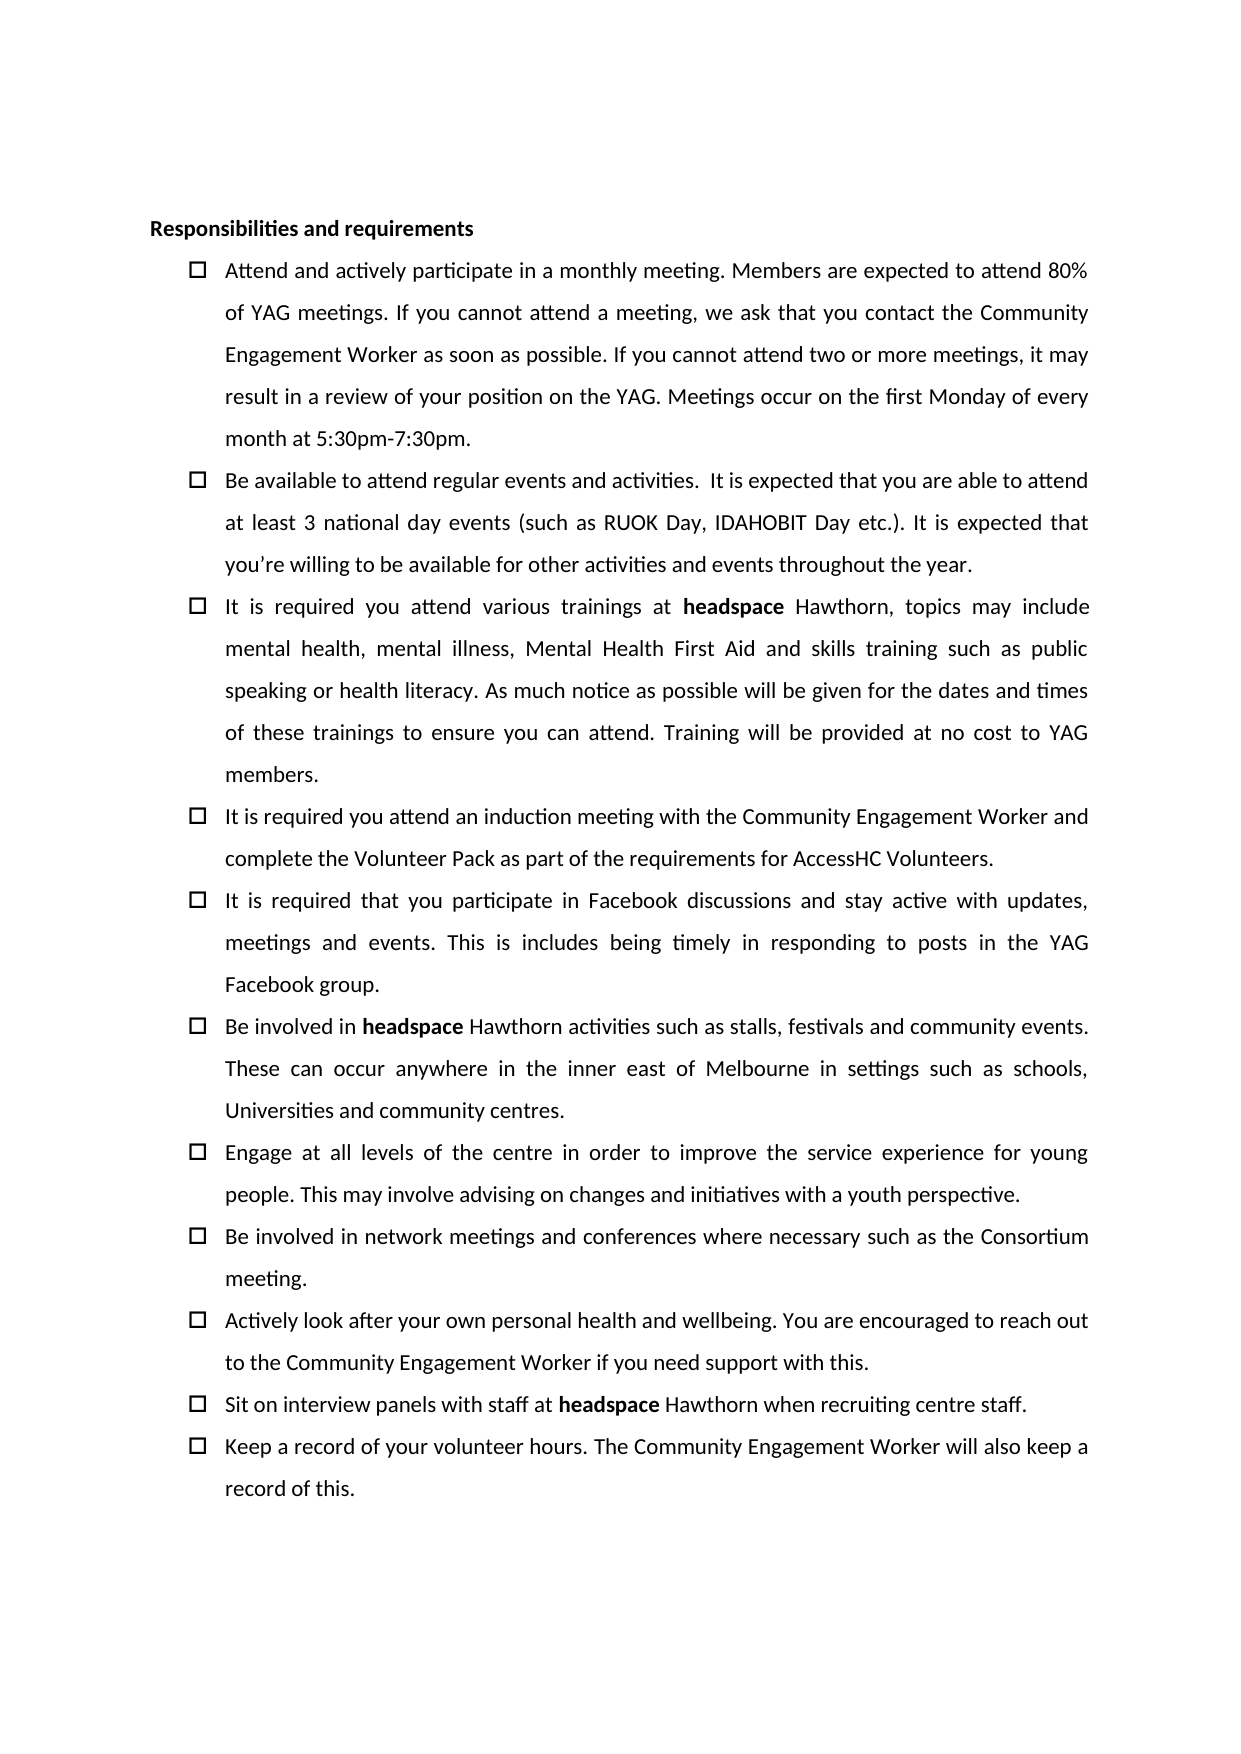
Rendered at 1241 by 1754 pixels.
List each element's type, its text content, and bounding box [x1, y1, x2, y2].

list Sit on interview panels with staff at headspace Hawthorn when recruiting centre staff. [187, 1390, 1090, 1418]
list Keep a record of your volunteer hours. The Community Engagement Worker will also keep a record of this. [187, 1432, 1090, 1502]
list Attend and actively participate in a monthly meeting. Members are expected to attend 80% of YAG meetings. If you cannot attend a meeting, we ask that you contact the Community Engagement Worker as soon as possible. If you cannot attend two or more meetings, it may result in a review of your position on the YAG. Meetings occur on the first Monday of every month at 5:30pm-7:30pm. [187, 256, 1090, 452]
list Be involved in headspace Hawthorn activities such as stalls, festivals and community events. These can occur anywhere in the inner east of Melbourne in settings such as schools, Universities and community centres. [187, 1012, 1090, 1124]
list Actively look after your own personal health and wellbeing. You are encouraged to reach out to the Community Engagement Worker if you need support with this. [187, 1306, 1090, 1376]
list Engage at all levels of the centre in order to improve the service experience for young people. This may involve advising on changes and initiatives with a youth perspective. [187, 1138, 1090, 1208]
list Be available to attend regular events and activities. It is expected that you are able to attend at least 3 national day events (such as RUOK Day, IDAHOBIT Day etc.). It is expected that you’re willing to be available for other activities and events throughout the year. [187, 466, 1090, 578]
list It is required you attend various trainings at headspace Hawthorn, topics may include mental health, mental illness, Mental Health First Aid and skills training such as public speaking or health literacy. As much notice as possible will be given for the dates and times of these trainings to ensure you can attend. Training will be provided at no cost to YAG members. [187, 592, 1090, 788]
list It is required you attend an induction meeting with the Community Engagement Worker and complete the Volunteer Pack as part of the requirements for AccessHC Volunteers. [187, 802, 1090, 872]
list It is required that you participate in Facebook discussions and stay active with updates, meetings and events. This is includes being timely in responding to posts in the YAG Facebook group. [187, 886, 1090, 998]
list Be involved in network meetings and conferences where necessary such as the Consortium meeting. [187, 1222, 1090, 1292]
text Responsibilities and requirements [150, 214, 1090, 242]
